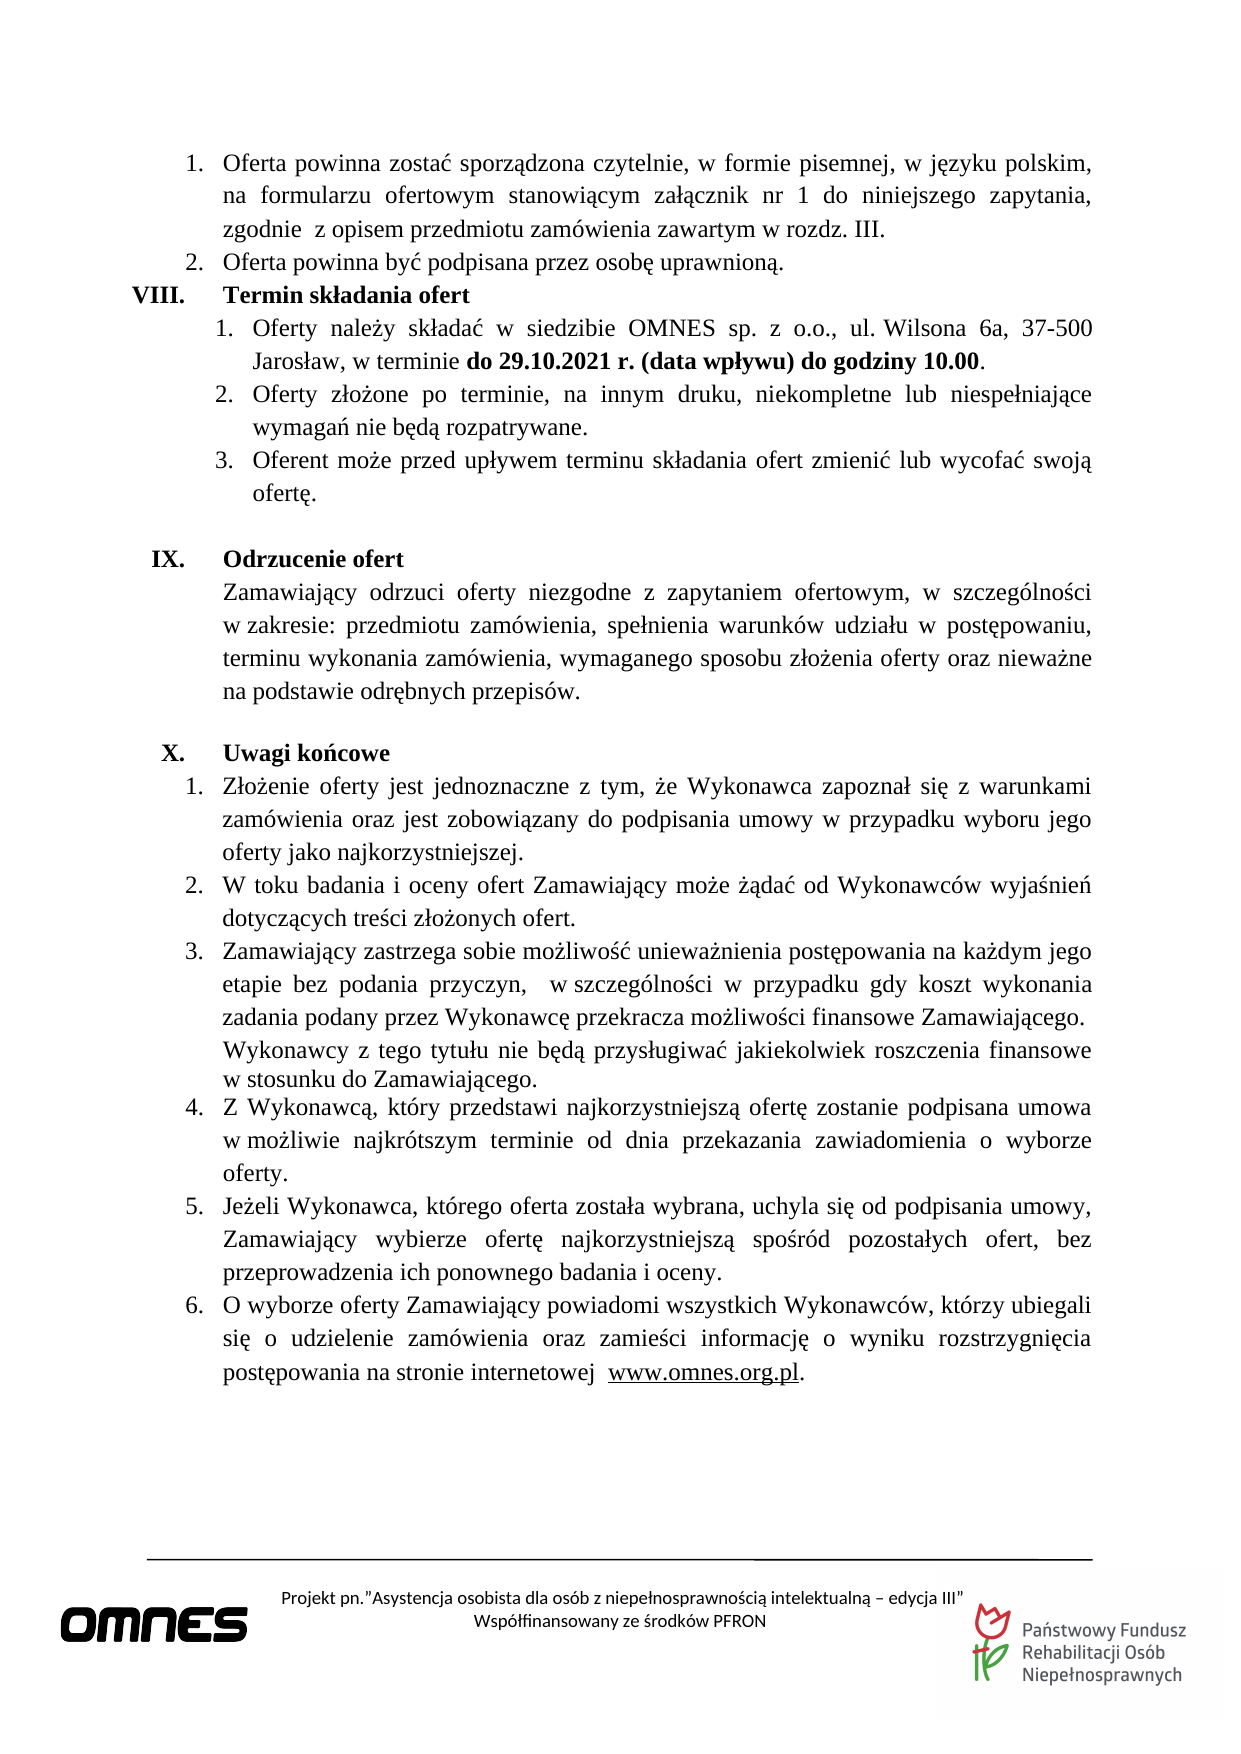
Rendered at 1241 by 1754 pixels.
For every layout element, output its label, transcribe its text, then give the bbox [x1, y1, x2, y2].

list Odrzucenie ofert [185, 544, 1093, 573]
list Oferta powinna być podpisana przez osobę uprawnioną. [185, 247, 1093, 275]
list Oferent może przed upływem terminu składania ofert zmienić lub wycofać swoją ofertę. [215, 445, 1093, 507]
list Wykonawcy z tego tytułu nie będą przysługiwać jakiekolwiek roszczenia finansowe w stosunku do Zamawiającego. [223, 1035, 1093, 1092]
list W toku badania i oceny ofert Zamawiający może żądać od Wykonawców wyjaśnień dotyczących treści złożonych ofert. [185, 870, 1093, 932]
list O wyborze oferty Zamawiający powiadomi wszystkich Wykonawców, którzy ubiegali się o udzielenie zamówienia oraz zamieści informację o wyniku rozstrzygnięcia postępowania na stronie internetowej www.omnes.org.pl. [185, 1291, 1093, 1385]
list Zamawiający odrzuci oferty niezgodne z zapytaniem ofertowym, w szczególności w zakresie: przedmiotu zamówienia, spełnienia warunków udziału w postępowaniu, terminu wykonania zamówienia, wymaganego sposobu złożenia oferty oraz nieważne na podstawie odrębnych przepisów. [223, 577, 1093, 705]
picture [934, 1567, 1224, 1722]
list Złożenie oferty jest jednoznaczne z tym, że Wykonawca zapoznał się z warunkami zamówienia oraz jest zobowiązany do podpisania umowy w przypadku wyboru jego oferty jako najkorzystniejszej. [185, 771, 1093, 866]
list Termin składania ofert [185, 280, 1093, 308]
list Jeżeli Wykonawca, którego oferta została wybrana, uchyla się od podpisania umowy, Zamawiający wybierze ofertę najkorzystniejszą spośród pozostałych ofert, bez przeprowadzenia ich ponownego badania i oceny. [185, 1191, 1093, 1286]
list Oferta powinna zostać sporządzona czytelnie, w formie pisemnej, w języku polskim, na formularzu ofertowym stanowiącym załącznik nr 1 do niniejszego zapytania, zgodnie z opisem przedmiotu zamówienia zawartym w rozdz. III. [185, 148, 1093, 242]
list Z Wykonawcą, który przedstawi najkorzystniejszą ofertę zostanie podpisana umowa w możliwie najkrótszym terminie od dnia przekazania zawiadomienia o wyborze oferty. [185, 1092, 1093, 1187]
picture [60, 1607, 248, 1642]
list Zamawiający zastrzega sobie możliwość unieważnienia postępowania na każdym jego etapie bez podania przyczyn, w szczególności w przypadku gdy koszt wykonania zadania podany przez Wykonawcę przekracza możliwości finansowe Zamawiającego. [185, 936, 1093, 1031]
list Oferty należy składać w siedzibie OMNES sp. z o.o., ul. Wilsona 6a, 37-500 Jarosław, w terminie do 29.10.2021 r. (data wpływu) do godziny 10.00. [215, 313, 1093, 374]
list Uwagi końcowe [185, 738, 1093, 766]
list Oferty złożone po terminie, na innym druku, niekompletne lub niespełniające wymagań nie będą rozpatrywane. [215, 379, 1093, 441]
